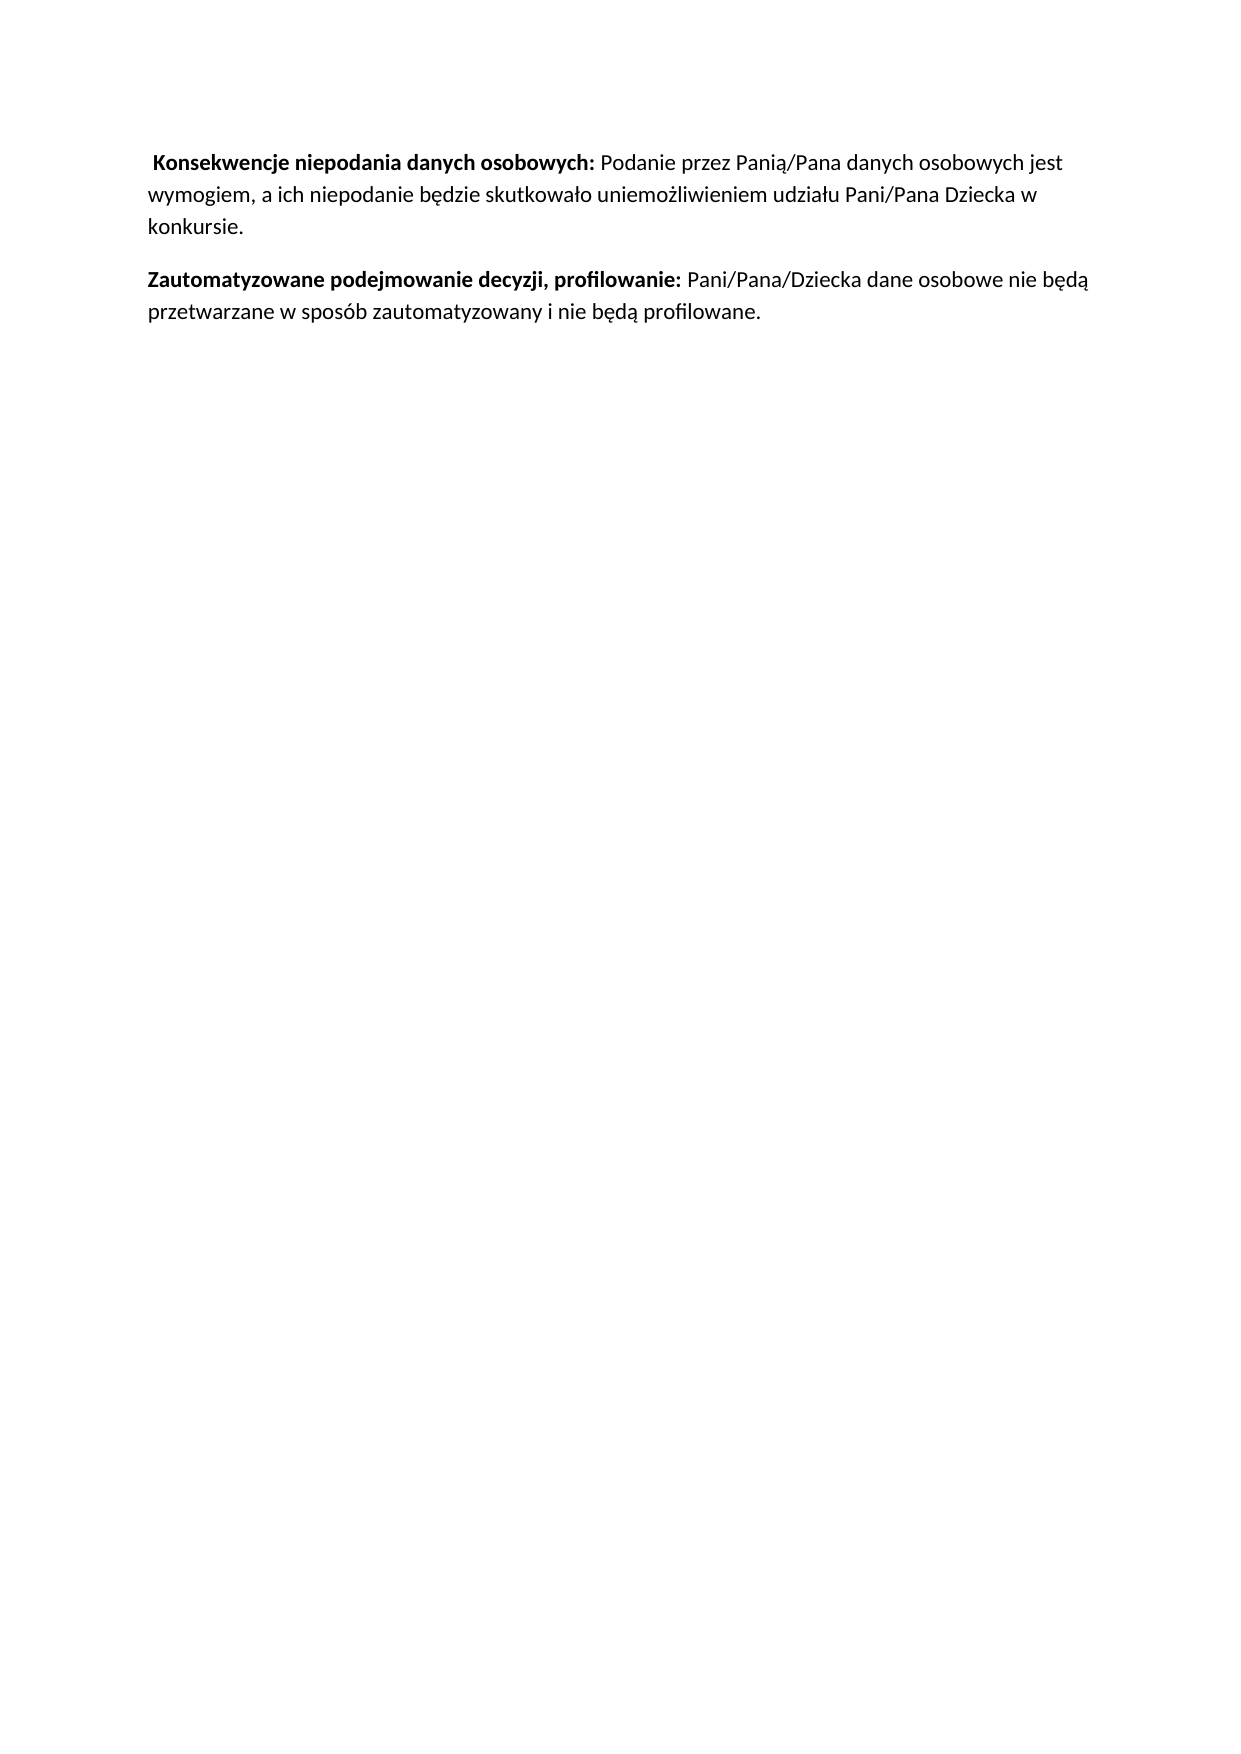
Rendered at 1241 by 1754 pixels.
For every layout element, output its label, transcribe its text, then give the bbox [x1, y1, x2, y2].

text Zautomatyzowane podejmowanie decyzji, profilowanie: Pani/Pana/Dziecka dane osobowe nie będą przetwarzane w sposób zautomatyzowany i nie będą profilowane. [148, 265, 1093, 325]
text Konsekwencje niepodania danych osobowych: Podanie przez Panią/Pana danych osobowych jest wymogiem, a ich niepodanie będzie skutkowało uniemożliwieniem udziału Pani/Pana Dziecka w konkursie. [148, 148, 1093, 240]
